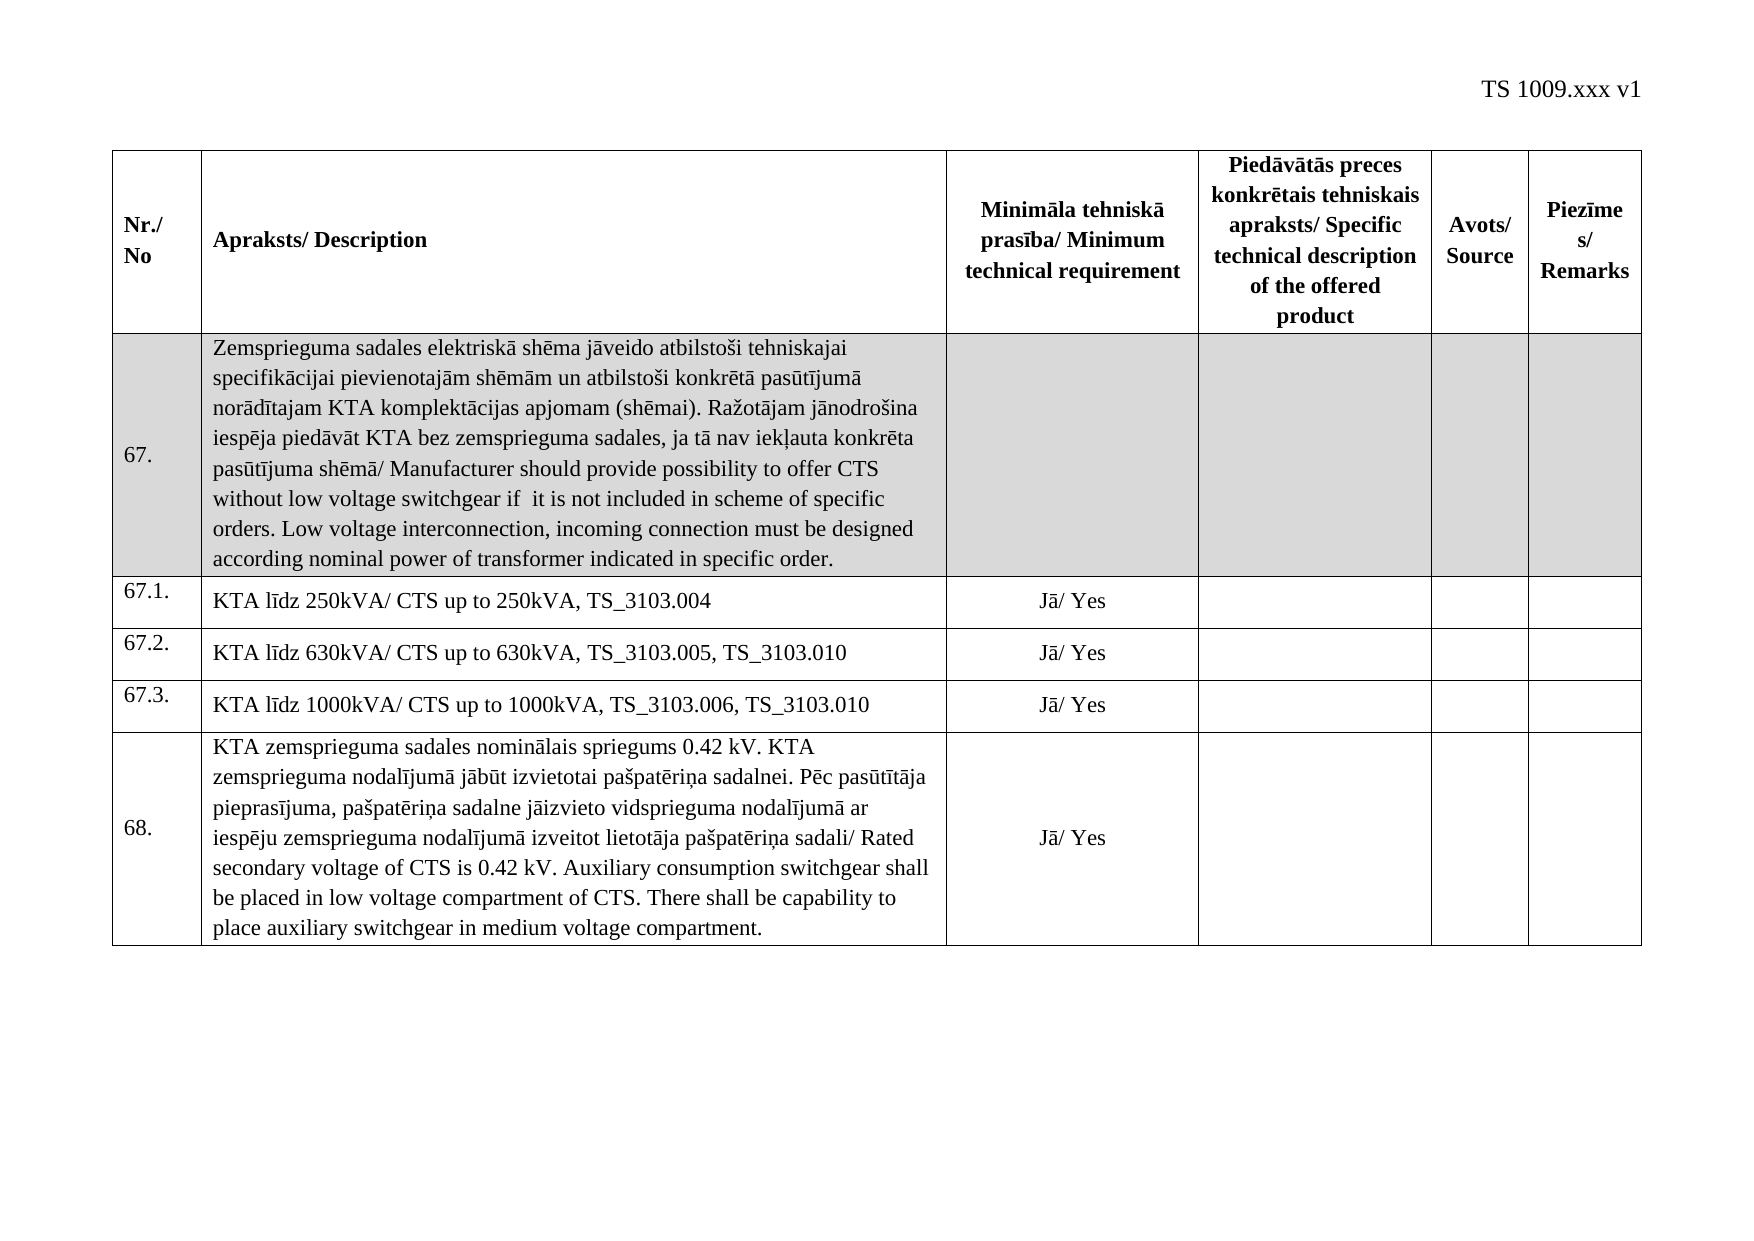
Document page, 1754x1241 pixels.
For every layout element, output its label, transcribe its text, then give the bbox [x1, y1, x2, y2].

table_cell [1529, 577, 1641, 628]
table_cell [113, 334, 201, 576]
table_cell Jā/ Yes [947, 577, 1198, 628]
table_cell [1199, 577, 1431, 628]
table_header Apraksts/ Description [202, 151, 946, 333]
table_cell [1529, 733, 1641, 945]
table_cell KTA zemsprieguma sadales nominālais spriegums 0.42 kV. KTA zemsprieguma nodalījumā jābūt izvietotai pašpatēriņa sadalnei. Pēc pasūtītāja pieprasījuma, pašpatēriņa sadalne jāizvieto vidsprieguma nodalījumā ar iespēju zemsprieguma nodalījumā izveitot lietotāja pašpatēriņa sadali/ Rated secondary voltage of CTS is 0.42 kV. Auxiliary consumption switchgear shall be placed in low voltage compartment of CTS. There shall be capability to place auxiliary switchgear in medium voltage compartment. [202, 733, 946, 945]
table_header Nr./ No [113, 151, 201, 333]
table_cell [113, 577, 201, 628]
table_cell [1432, 733, 1528, 945]
table_cell Zemsprieguma sadales elektriskā shēma jāveido atbilstoši tehniskajai specifikācijai pievienotajām shēmām un atbilstoši konkrētā pasūtījumā norādītajam KTA komplektācijas apjomam (shēmai). Ražotājam jānodrošina iespēja piedāvāt KTA bez zemsprieguma sadales, ja tā nav iekļauta konkrēta pasūtījuma shēmā/ Manufacturer should provide possibility to offer CTS without low voltage switchgear if it is not included in scheme of specific orders. Low voltage interconnection, incoming connection must be designed according nominal power of transformer indicated in specific order. [202, 334, 946, 576]
table_header Piezīmes/ Remarks [1529, 151, 1641, 333]
table_cell [1432, 681, 1528, 732]
table_cell [113, 681, 201, 732]
table_cell KTA līdz 630kVA/ CTS up to 630kVA, TS_3103.005, TS_3103.010 [202, 629, 946, 680]
table_cell [1529, 334, 1641, 576]
table_cell KTA līdz 1000kVA/ CTS up to 1000kVA, TS_3103.006, TS_3103.010 [202, 681, 946, 732]
table_cell [1199, 681, 1431, 732]
table_cell [1432, 577, 1528, 628]
table_cell [113, 733, 201, 945]
table_cell Jā/ Yes [947, 681, 1198, 732]
table_cell KTA līdz 250kVA/ CTS up to 250kVA, TS_3103.004 [202, 577, 946, 628]
table_cell [1199, 733, 1431, 945]
table_header Piedāvātās preces konkrētais tehniskais apraksts/ Specific technical description of the offered product [1199, 151, 1431, 333]
table_cell [1432, 334, 1528, 576]
table_header Avots/ Source [1432, 151, 1528, 333]
table_cell [1529, 629, 1641, 680]
table_cell [113, 629, 201, 680]
table_cell [1529, 681, 1641, 732]
table_cell [1199, 629, 1431, 680]
table_cell [1432, 629, 1528, 680]
table_header Minimāla tehniskā prasība/ Minimum technical requirement [947, 151, 1198, 333]
table_cell [1199, 334, 1431, 576]
table_cell Jā/ Yes [947, 629, 1198, 680]
table_cell [947, 334, 1198, 576]
table_cell Jā/ Yes [947, 733, 1198, 945]
